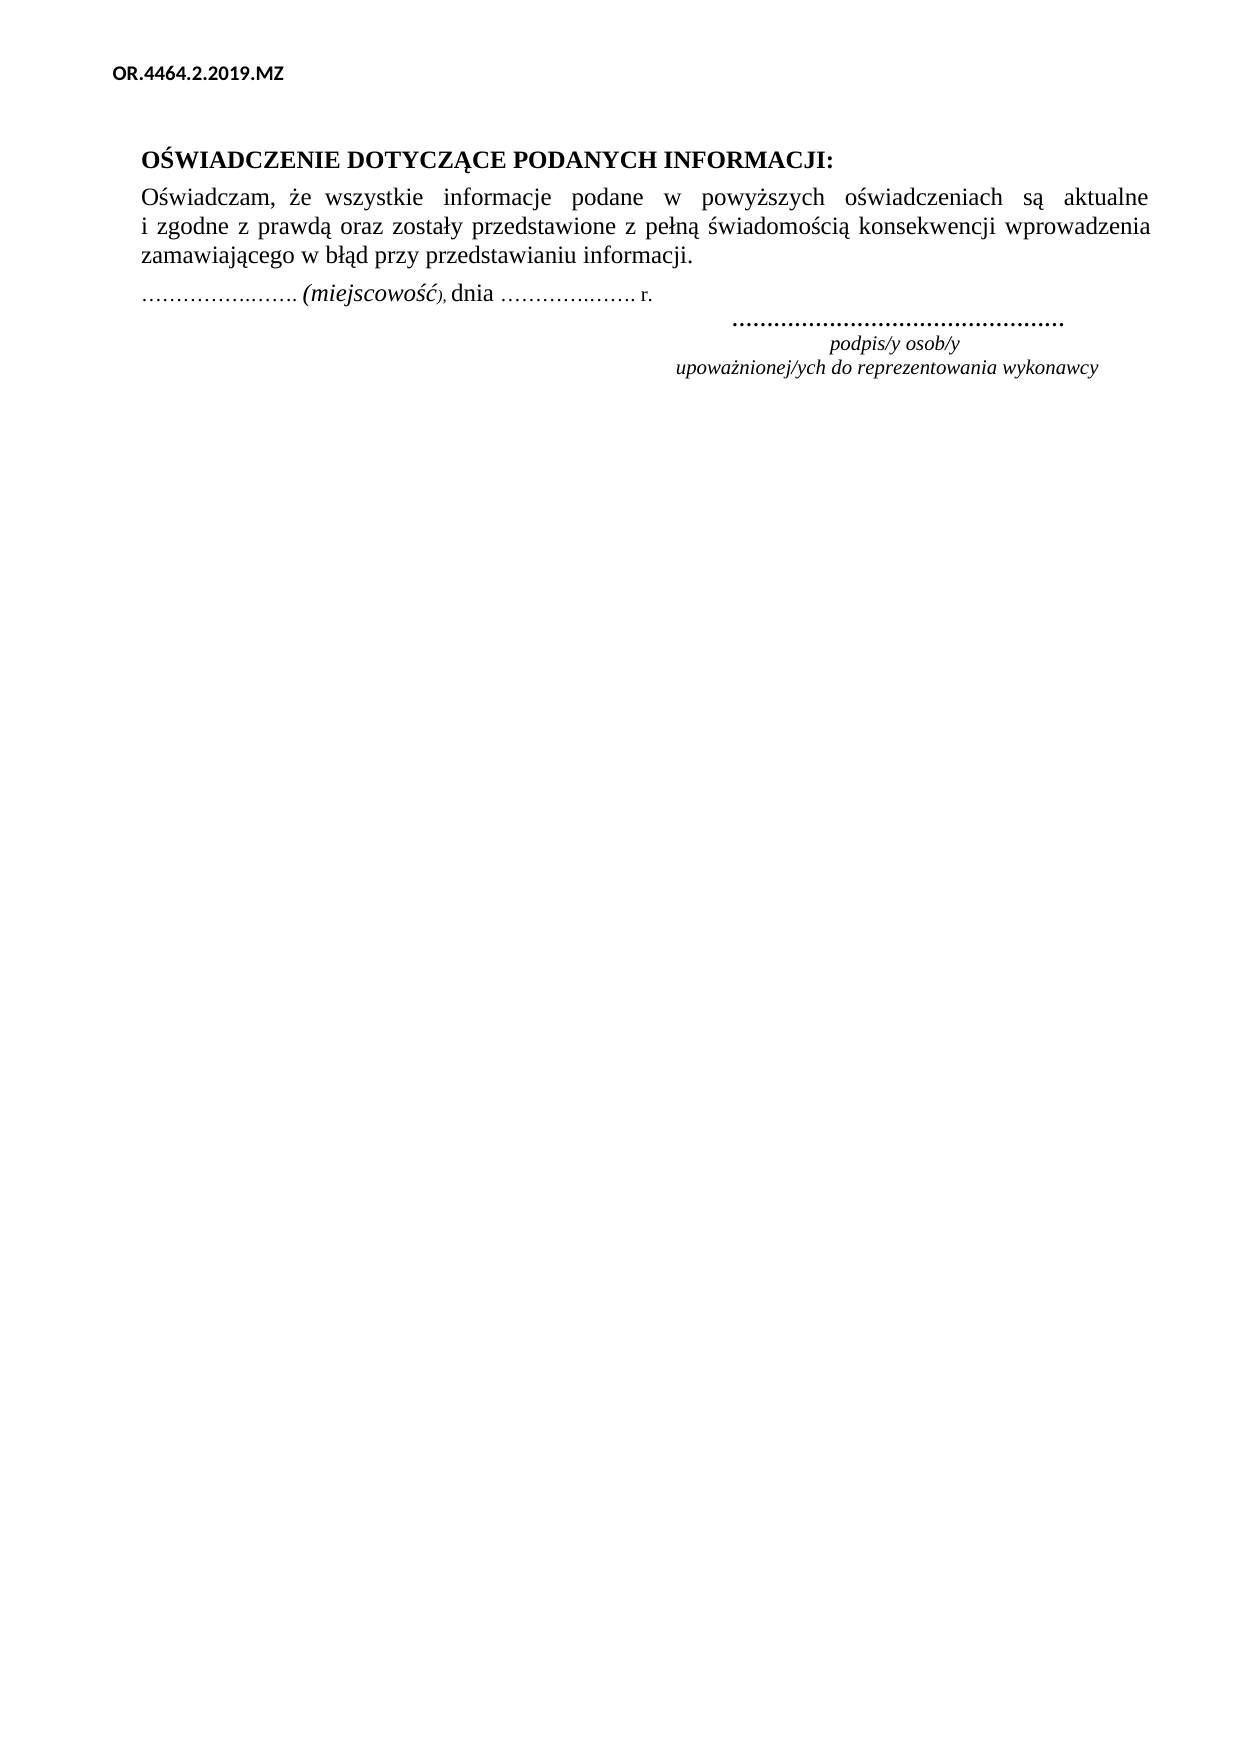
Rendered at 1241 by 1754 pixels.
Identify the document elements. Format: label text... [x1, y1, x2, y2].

text Oświadczam, że wszystkie informacje podane w powyższych oświadczeniach są aktualne i zgodne z prawdą oraz zostały przedstawione z pełną świadomością konsekwencji wprowadzenia zamawiającego w błąd przy przedstawianiu informacji. [141, 182, 1152, 269]
text OŚWIADCZENIE DOTYCZĄCE PODANYCH INFORMACJI: [141, 145, 1165, 173]
text upoważnionej/ych do reprezentowania wykonawcy [624, 355, 1152, 379]
text ………………………………………… [644, 308, 1152, 332]
text podpis/y osob/y [110, 332, 962, 355]
text …………….……. (miejscowość), dnia ………….……. r. [141, 278, 1165, 307]
